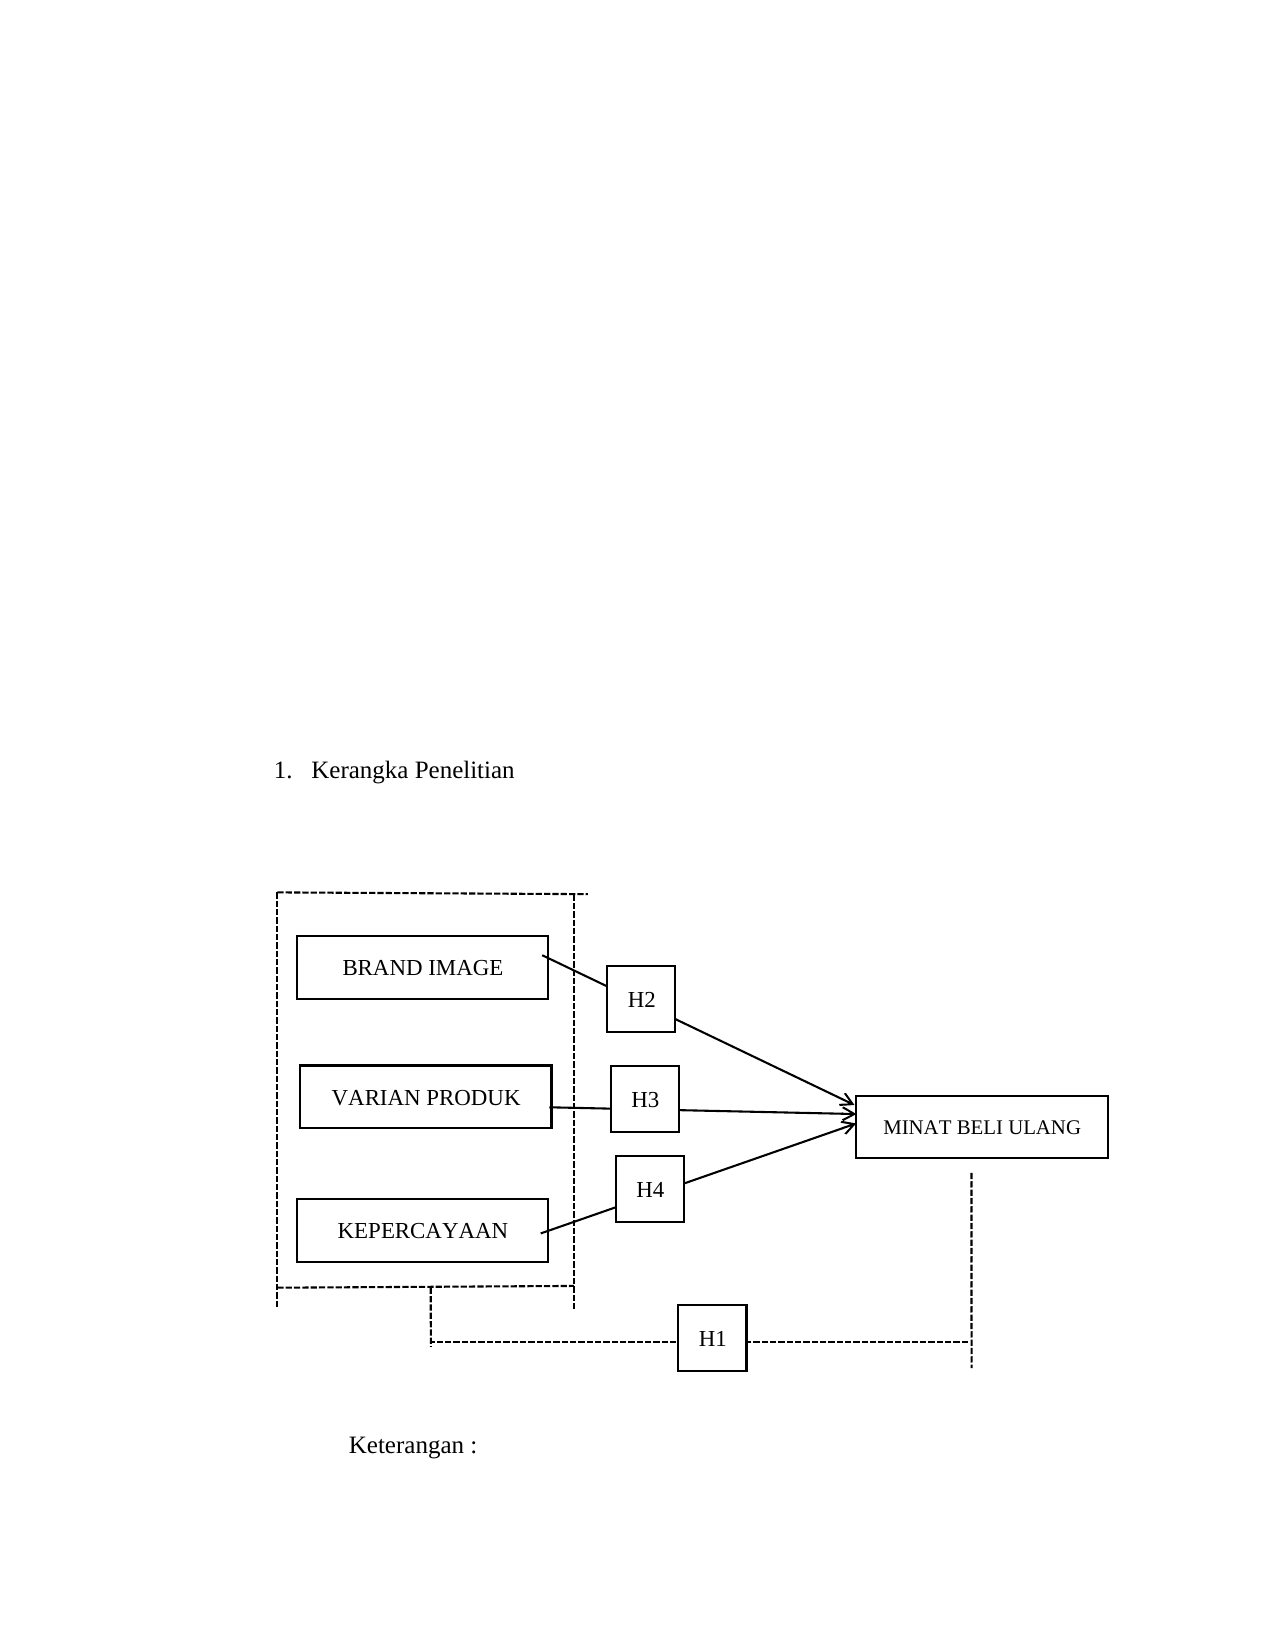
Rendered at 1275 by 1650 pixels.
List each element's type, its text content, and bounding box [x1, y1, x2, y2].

list Kerangka Penelitian [274, 755, 1098, 784]
list Keterangan : [349, 1430, 1098, 1458]
